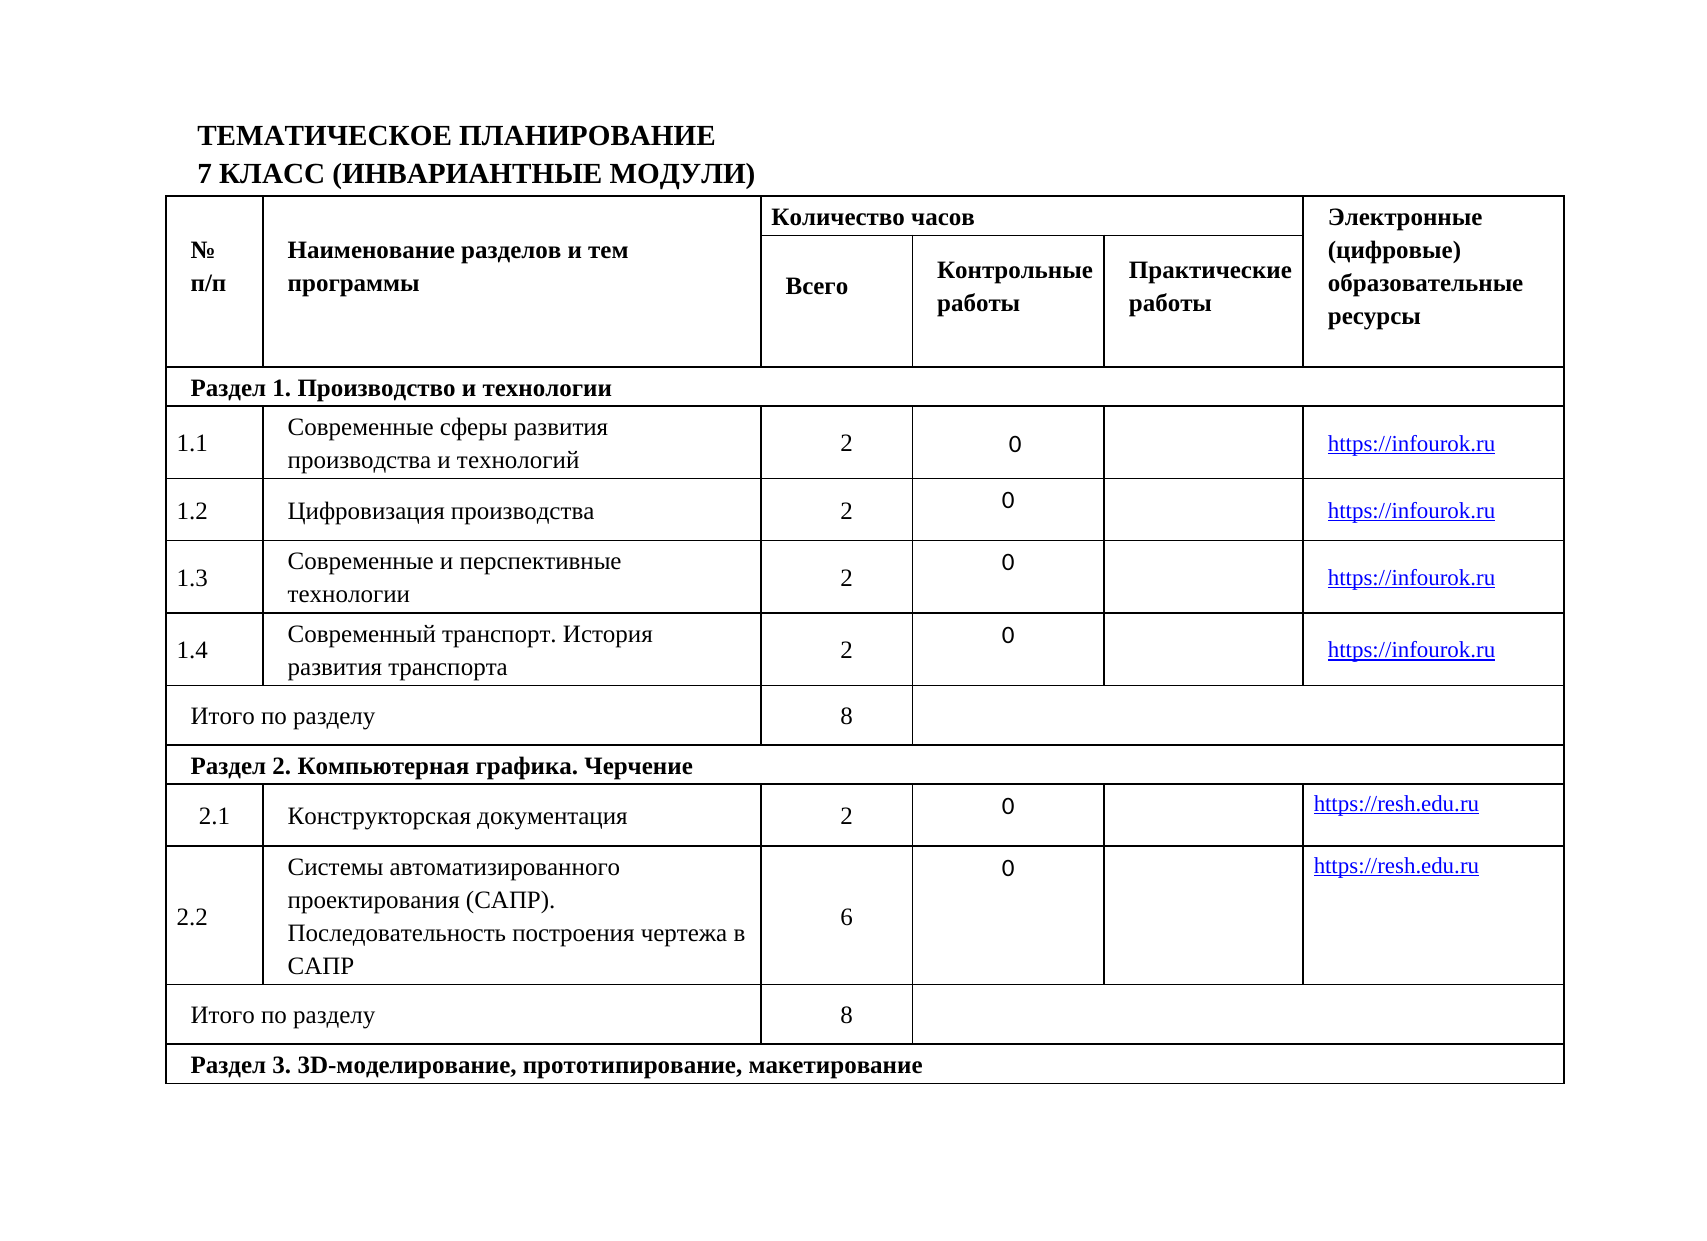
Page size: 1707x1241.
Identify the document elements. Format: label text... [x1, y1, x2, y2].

table_cell Современный транспорт. История развития транспорта [264, 614, 760, 684]
table_cell https://infourok.ru [1304, 614, 1563, 684]
table_cell 2 [762, 407, 912, 478]
table_cell Итого по разделу [167, 985, 760, 1043]
table_cell 2.1 [167, 785, 262, 845]
table_cell Раздел 1. Производство и технологии [167, 368, 1563, 405]
table_cell 2.2 [167, 847, 262, 984]
table_cell Системы автоматизированного проектирования (САПР). Последовательность построения чертежа в САПР [264, 847, 760, 984]
table_cell 0 [913, 785, 1103, 845]
table_header № п/п [167, 197, 262, 366]
table_cell 0 [913, 614, 1103, 684]
table_cell 2 [762, 479, 912, 540]
table_cell [913, 985, 1563, 1043]
table_cell 1.2 [167, 479, 262, 540]
table_cell Современные и перспективные технологии [264, 541, 760, 612]
table_cell 0 [913, 479, 1103, 540]
table_cell 0 [913, 407, 1103, 478]
table_cell https://infourok.ru [1304, 541, 1563, 612]
table_header Количество часов [762, 197, 1302, 234]
table_cell [1105, 407, 1302, 478]
table_cell 2 [762, 541, 912, 612]
text 7 КЛАСС (ИНВАРИАНТНЫЕ МОДУЛИ) [190, 157, 1618, 190]
table_cell Практические работы [1105, 236, 1302, 366]
table_cell Раздел 2. Компьютерная графика. Черчение [167, 746, 1563, 783]
table_cell 0 [913, 541, 1103, 612]
table_cell Конструкторская документация [264, 785, 760, 845]
table_cell https://infourok.ru [1304, 407, 1563, 478]
table_cell 6 [762, 847, 912, 984]
table_cell 2 [762, 614, 912, 684]
table_cell https://resh.edu.ru [1304, 847, 1563, 984]
table_cell [1105, 541, 1302, 612]
table_cell 8 [762, 686, 912, 744]
table_cell 1.3 [167, 541, 262, 612]
table_cell https://resh.edu.ru [1304, 785, 1563, 845]
table_cell [1105, 847, 1302, 984]
table_cell [913, 686, 1563, 744]
table_cell Контрольные работы [913, 236, 1103, 366]
table_cell [1105, 614, 1302, 684]
table_cell 2 [762, 785, 912, 845]
table_header Электронные (цифровые) образовательные ресурсы [1304, 197, 1563, 366]
text ТЕМАТИЧЕСКОЕ ПЛАНИРОВАНИЕ [190, 118, 1618, 152]
table_cell 0 [913, 847, 1103, 984]
table_cell [1105, 785, 1302, 845]
table_cell https://infourok.ru [1304, 479, 1563, 540]
table_cell Раздел 3. 3D-моделирование, прототипирование, макетирование [167, 1045, 1563, 1083]
table_cell 1.1 [167, 407, 262, 478]
table_cell Всего [762, 236, 912, 366]
table_cell 1.4 [167, 614, 262, 684]
table_cell 8 [762, 985, 912, 1043]
table_header Наименование разделов и тем программы [264, 197, 760, 366]
table_cell Цифровизация производства [264, 479, 760, 540]
table_cell Итого по разделу [167, 686, 760, 744]
table_cell Современные сферы развития производства и технологий [264, 407, 760, 478]
table_cell [1105, 479, 1302, 540]
